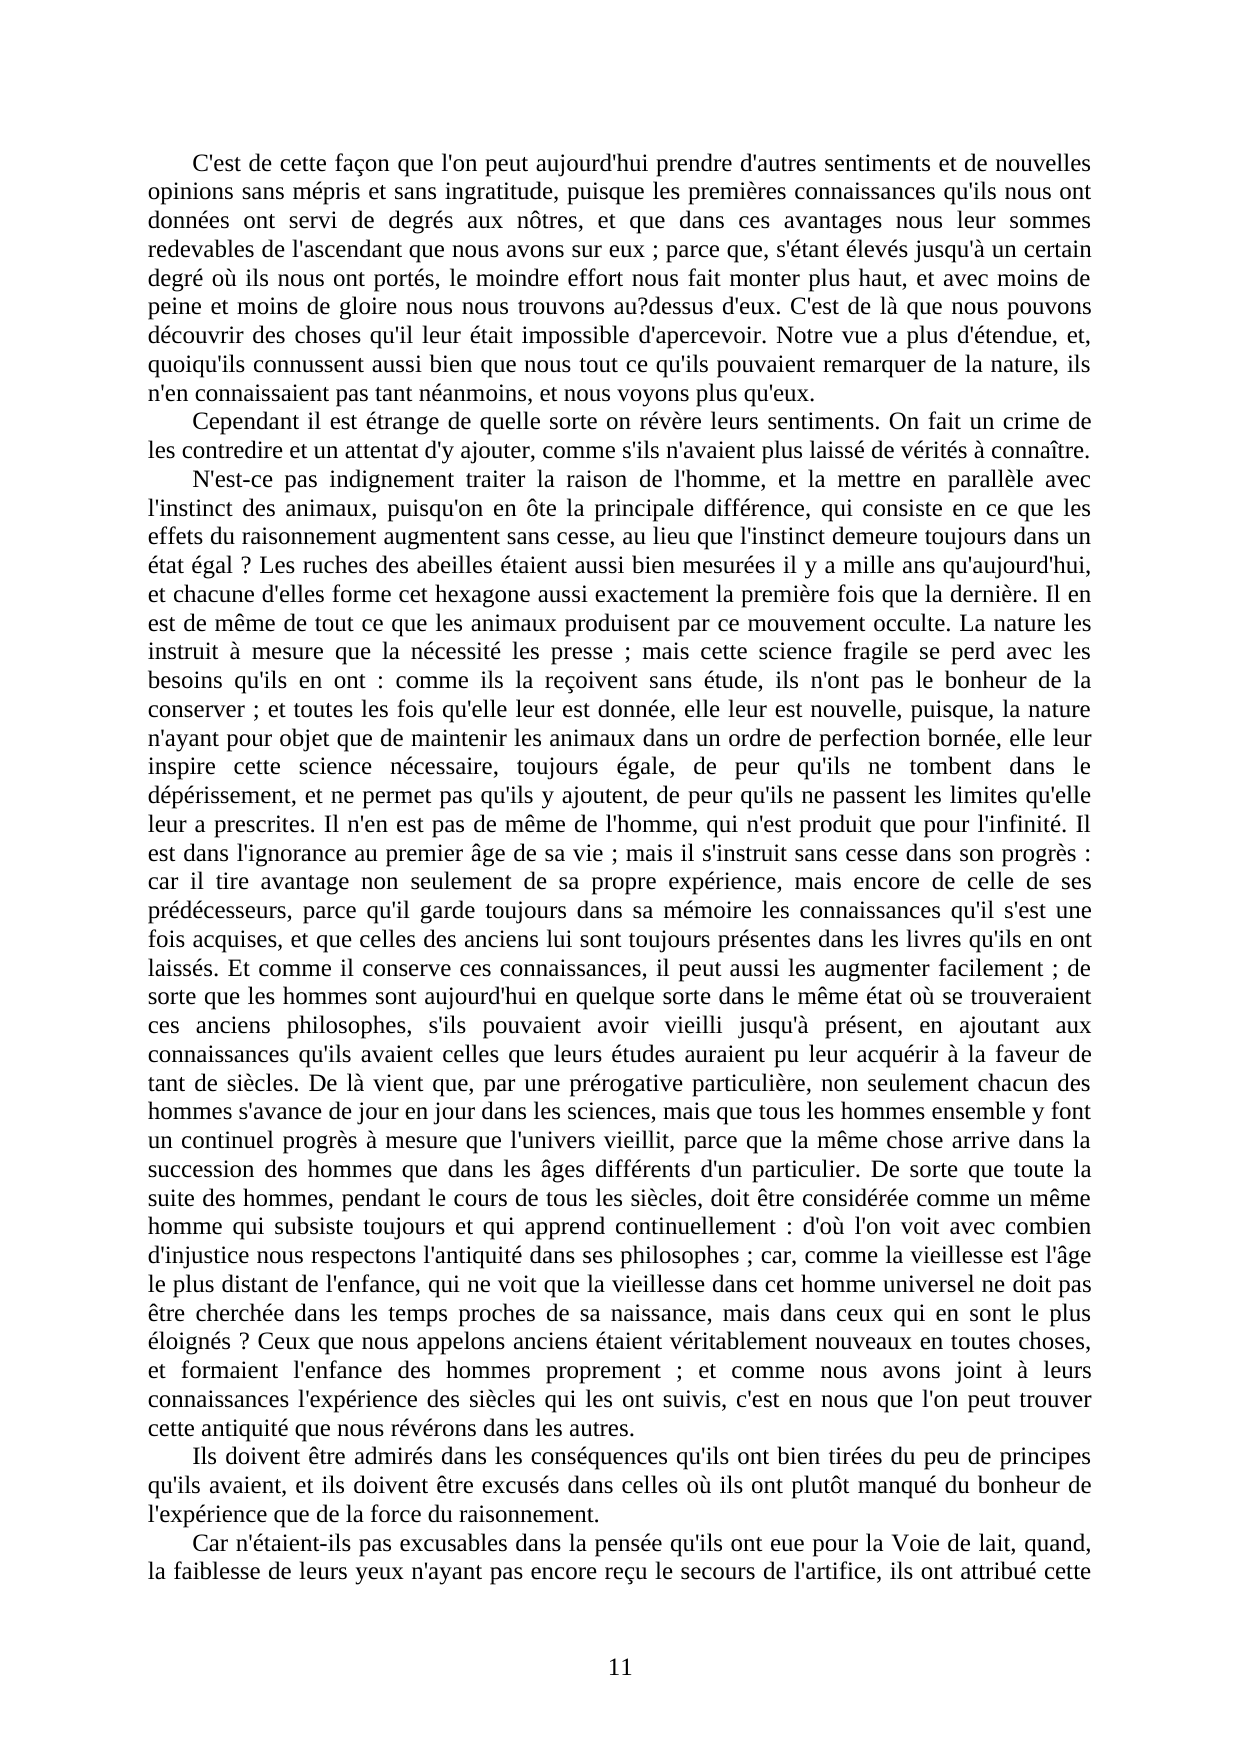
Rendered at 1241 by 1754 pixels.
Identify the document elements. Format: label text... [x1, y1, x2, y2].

text N'est-ce pas indignement traiter la raison de l'homme, et la mettre en parallèle avec l'instinct des animaux, puisqu'on en ôte la principale différence, qui consiste en ce que les effets du raisonnement augmentent sans cesse, au lieu que l'instinct demeure toujours dans un état égal ? Les ruches des abeilles étaient aussi bien mesurées il y a mille ans qu'aujourd'hui, et chacune d'elles forme cet hexagone aussi exactement la première fois que la dernière. Il en est de même de tout ce que les animaux produisent par ce mouvement occulte. La nature les instruit à mesure que la nécessité les presse ; mais cette science fragile se perd avec les besoins qu'ils en ont : comme ils la reçoivent sans étude, ils n'ont pas le bonheur de la conserver ; et toutes les fois qu'elle leur est donnée, elle leur est nouvelle, puisque, la nature n'ayant pour objet que de maintenir les animaux dans un ordre de perfection bornée, elle leur inspire cette science nécessaire, toujours égale, de peur qu'ils ne tombent dans le dépérissement, et ne permet pas qu'ils y ajoutent, de peur qu'ils ne passent les limites qu'elle leur a prescrites. Il n'en est pas de même de l'homme, qui n'est produit que pour l'infinité. Il est dans l'ignorance au premier âge de sa vie ; mais il s'instruit sans cesse dans son progrès : car il tire avantage non seulement de sa propre expérience, mais encore de celle de ses prédécesseurs, parce qu'il garde toujours dans sa mémoire les connaissances qu'il s'est une fois acquises, et que celles des anciens lui sont toujours présentes dans les livres qu'ils en ont laissés. Et comme il conserve ces connaissances, il peut aussi les augmenter facilement ; de sorte que les hommes sont aujourd'hui en quelque sorte dans le même état où se trouveraient ces anciens philosophes, s'ils pouvaient avoir vieilli jusqu'à présent, en ajoutant aux connaissances qu'ils avaient celles que leurs études auraient pu leur acquérir à la faveur de tant de siècles. De là vient que, par une prérogative particulière, non seulement chacun des hommes s'avance de jour en jour dans les sciences, mais que tous les hommes ensemble y font un continuel progrès à mesure que l'univers vieillit, parce que la même chose arrive dans la succession des hommes que dans les âges différents d'un particulier. De sorte que toute la suite des hommes, pendant le cours de tous les siècles, doit être considérée comme un même homme qui subsiste toujours et qui apprend continuellement : d'où l'on voit avec combien d'injustice nous respectons l'antiquité dans ses philosophes ; car, comme la vieillesse est l'âge le plus distant de l'enfance, qui ne voit que la vieillesse dans cet homme universel ne doit pas être cherchée dans les temps proches de sa naissance, mais dans ceux qui en sont le plus éloignés ? Ceux que nous appelons anciens étaient véritablement nouveaux en toutes choses, et formaient l'enfance des hommes proprement ; et comme nous avons joint à leurs connaissances l'expérience des siècles qui les ont suivis, c'est en nous que l'on peut trouver cette antiquité que nous révérons dans les autres. [148, 464, 1093, 1441]
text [148, 1528, 1093, 1585]
text C'est de cette façon que l'on peut aujourd'hui prendre d'autres sentiments et de nouvelles opinions sans mépris et sans ingratitude, puisque les premières connaissances qu'ils nous ont données ont servi de degrés aux nôtres, et que dans ces avantages nous leur sommes redevables de l'ascendant que nous avons sur eux ; parce que, s'étant élevés jusqu'à un certain degré où ils nous ont portés, le moindre effort nous fait monter plus haut, et avec moins de peine et moins de gloire nous nous trouvons au?dessus d'eux. C'est de là que nous pouvons découvrir des choses qu'il leur était impossible d'apercevoir. Notre vue a plus d'étendue, et, quoiqu'ils connussent aussi bien que nous tout ce qu'ils pouvaient remarquer de la nature, ils n'en connaissaient pas tant néanmoins, et nous voyons plus qu'eux. [148, 148, 1093, 406]
text Ils doivent être admirés dans les conséquences qu'ils ont bien tirées du peu de principes qu'ils avaient, et ils doivent être excusés dans celles où ils ont plutôt manqué du bonheur de l'expérience que de la force du raisonnement. [148, 1441, 1093, 1528]
text Cependant il est étrange de quelle sorte on révère leurs sentiments. On fait un crime de les contredire et un attentat d'y ajouter, comme s'ils n'avaient plus laissé de vérités à connaître. [148, 406, 1093, 464]
